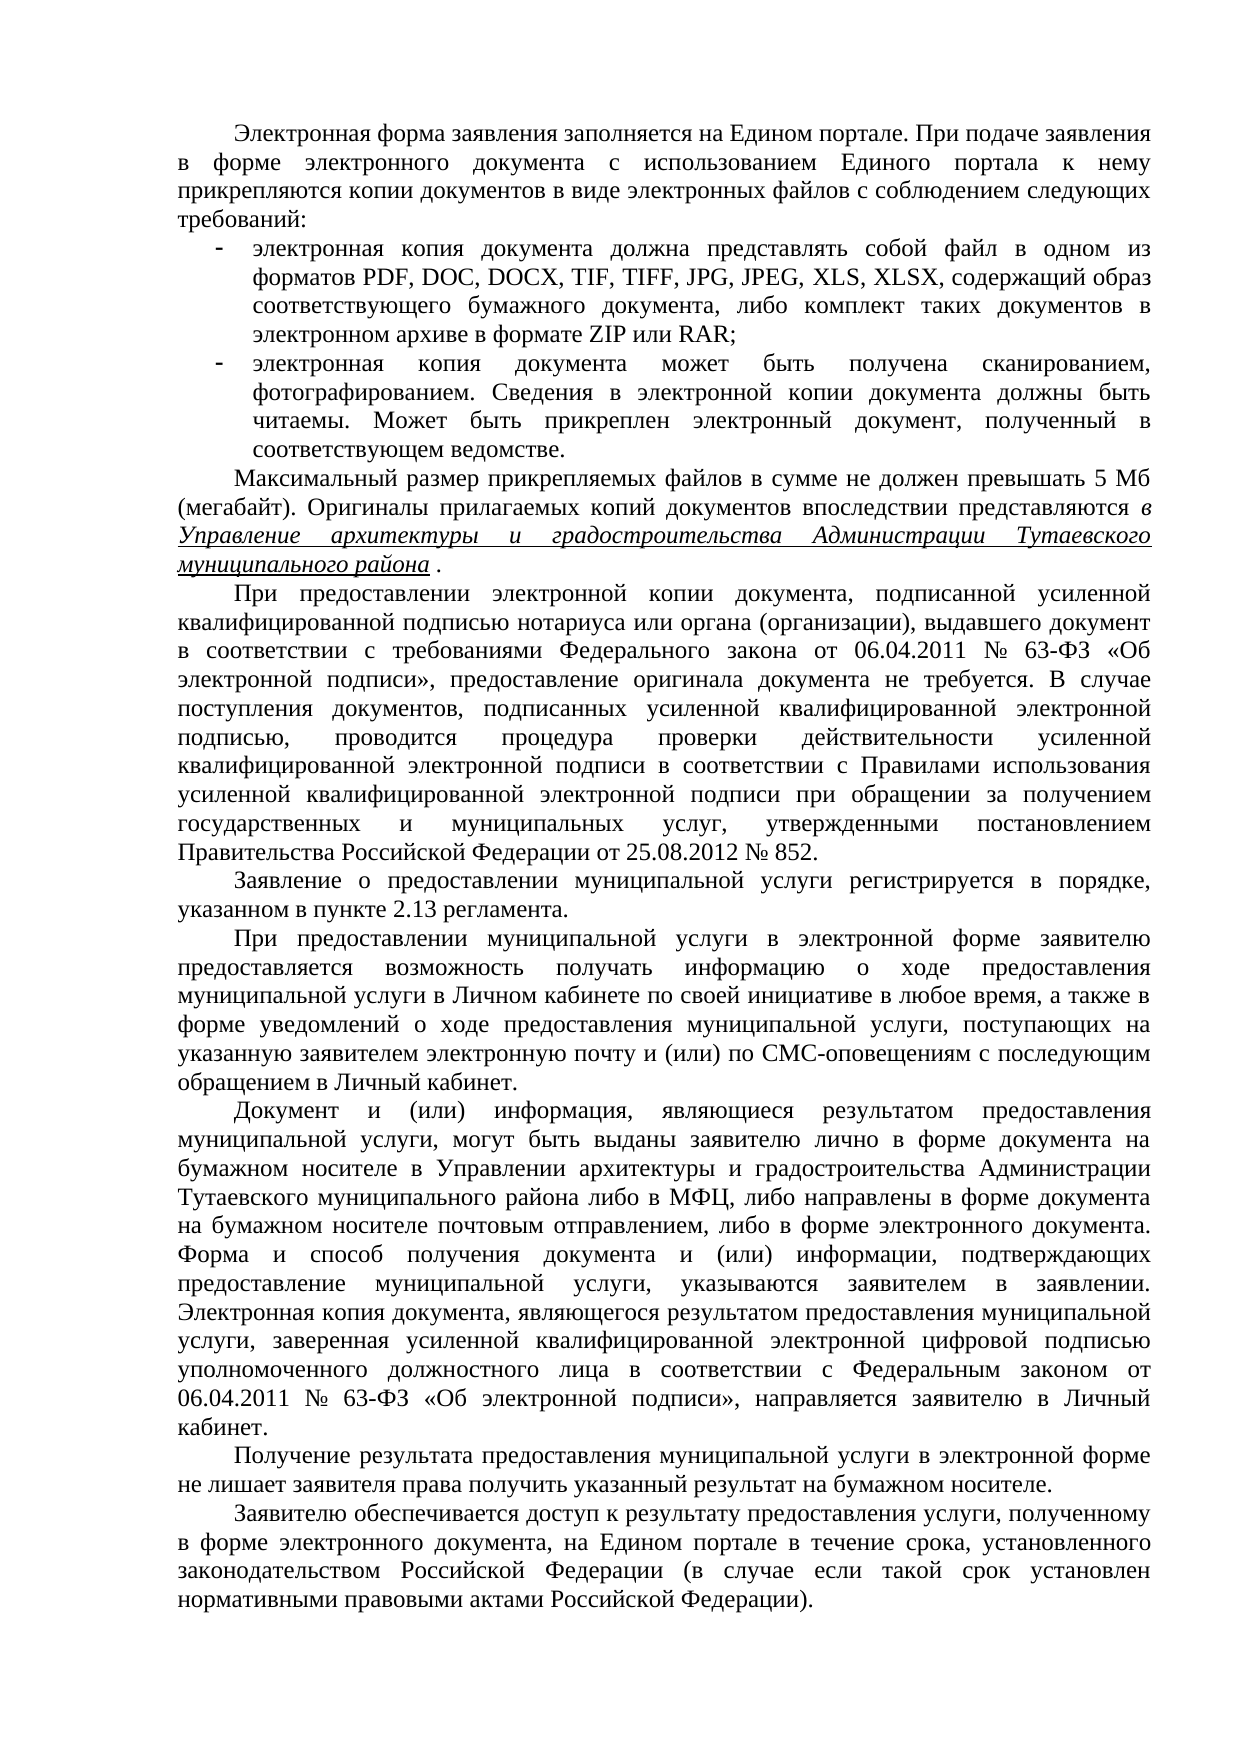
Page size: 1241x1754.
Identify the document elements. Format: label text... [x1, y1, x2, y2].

text Заявление о предоставлении муниципальной услуги регистрируется в порядке, указанном в пункте 2.13 регламента. [177, 866, 1152, 923]
text Заявителю обеспечивается доступ к результату предоставления услуги, полученному в форме электронного документа, на Едином портале в течение срока, установленного законодательством Российской Федерации (в случае если такой срок установлен нормативными правовыми актами Российской Федерации). [177, 1498, 1152, 1613]
text Максимальный размер прикрепляемых файлов в сумме не должен превышать 5 Мб (мегабайт). Оригиналы прилагаемых копий документов впоследствии представляются в Управление архитектуры и градостроительства Администрации Тутаевского муниципального района . [177, 463, 1152, 546]
text При предоставлении электронной копии документа, подписанной усиленной квалифицированной подписью нотариуса или органа (организации), выдавшего документ в соответствии с требованиями Федерального закона от 06.04.2011 № 63-ФЗ «Об электронной подписи», предоставление оригинала документа не требуется. В случае поступления документов, подписанных усиленной квалифицированной электронной подписью, проводится процедура проверки действительности усиленной квалифицированной электронной подписи в соответствии с Правилами использования усиленной квалифицированной электронной подписи при обращении за получением государственных и муниципальных услуг, утвержденными постановлением Правительства Российской Федерации от 25.08.2012 № 852. [177, 578, 1152, 866]
text Максимальный размер прикрепляемых файлов в сумме не должен превышать 5 Мб (мегабайт). Оригиналы прилагаемых копий документов впоследствии представляются в Управление архитектуры и градостроительства Администрации Тутаевского муниципального района . [177, 547, 1152, 578]
text При предоставлении муниципальной услуги в электронной форме заявителю предоставляется возможность получать информацию о ходе предоставления муниципальной услуги в Личном кабинете по своей инициативе в любое время, а также в форме уведомлений о ходе предоставления муниципальной услуги, поступающих на указанную заявителем электронную почту и (или) по СМС-оповещениям с последующим обращением в Личный кабинет. [177, 923, 1152, 1096]
list электронная копия документа может быть получена сканированием, фотографированием. Сведения в электронной копии документа должны быть читаемы. Может быть прикреплен электронный документ, полученный в соответствующем ведомстве. [215, 348, 1152, 463]
text Электронная форма заявления заполняется на Едином портале. При подаче заявления в форме электронного документа с использованием Единого портала к нему прикрепляются копии документов в виде электронных файлов с соблюдением следующих требований: [177, 118, 1152, 233]
list электронная копия документа должна представлять собой файл в одном из форматов PDF, DOC, DOCX, TIF, TIFF, JPG, JPЕG, XLS, XLSX, содержащий образ соответствующего бумажного документа, либо комплект таких документов в электронном архиве в формате ZIP или RAR; [215, 233, 1152, 348]
text Документ и (или) информация, являющиеся результатом предоставления муниципальной услуги, могут быть выданы заявителю лично в форме документа на бумажном носителе в Управлении архитектуры и градостроительства Администрации Тутаевского муниципального района либо в МФЦ, либо направлены в форме документа на бумажном носителе почтовым отправлением, либо в форме электронного документа. Форма и способ получения документа и (или) информации, подтверждающих предоставление муниципальной услуги, указываются заявителем в заявлении. Электронная копия документа, являющегося результатом предоставления муниципальной услуги, заверенная усиленной квалифицированной электронной цифровой подписью уполномоченного должностного лица в соответствии с Федеральным законом от 06.04.2011 № 63-ФЗ «Об электронной подписи», направляется заявителю в Личный кабинет. [177, 1096, 1152, 1441]
text Получение результата предоставления муниципальной услуги в электронной форме не лишает заявителя права получить указанный результат на бумажном носителе. [177, 1441, 1152, 1498]
